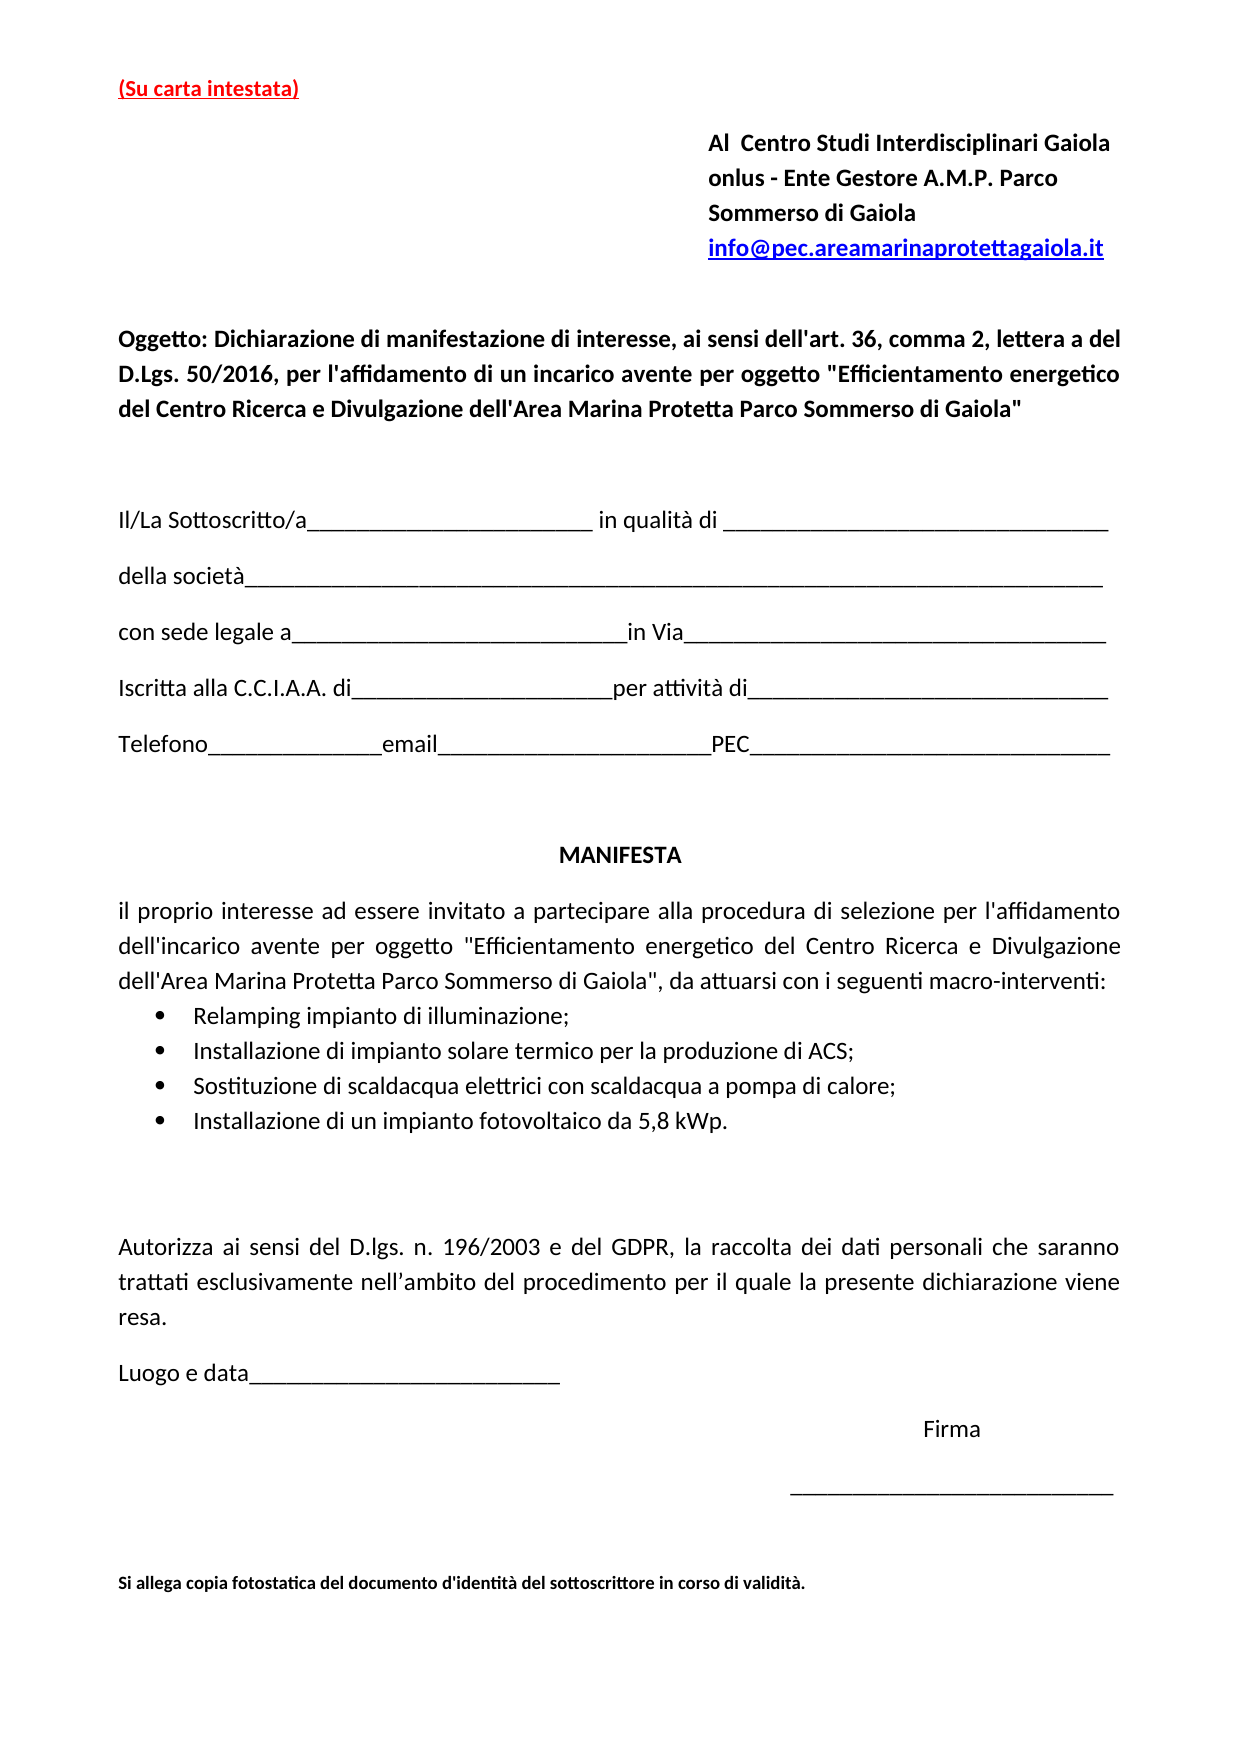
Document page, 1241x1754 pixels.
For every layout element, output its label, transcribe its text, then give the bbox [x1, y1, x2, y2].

text Si allega copia fotostatica del documento d'identità del sottoscrittore in corso di validità. [118, 1572, 1122, 1594]
text (Su carta intestata) [118, 74, 1122, 102]
text con sede legale a___________________________in Via__________________________________ [118, 616, 1122, 647]
text __________________________ [782, 1468, 1122, 1499]
text della società_____________________________________________________________________ [118, 560, 1122, 591]
text info@pec.areamarinaprotettagaiola.it [708, 232, 1122, 262]
list Installazione di un impianto fotovoltaico da 5,8 kWp. [156, 1105, 1122, 1136]
list Installazione di impianto solare termico per la produzione di ACS; [156, 1035, 1122, 1066]
text Telefono______________email______________________PEC_____________________________ [118, 728, 1122, 758]
text Oggetto: Dichiarazione di manifestazione di interesse, ai sensi dell'art. 36, comma 2, lettera a del D.Lgs. 50/2016, per l'affidamento di un incarico avente per oggetto "Efficientamento energetico del Centro Ricerca e Divulgazione dell'Area Marina Protetta Parco Sommerso di Gaiola" [118, 323, 1122, 423]
text Firma [782, 1413, 1122, 1443]
text Iscritta alla C.C.I.A.A. di_____________________per attività di_____________________________ [118, 672, 1122, 702]
text Autorizza ai sensi del D.lgs. n. 196/2003 e del GDPR, la raccolta dei dati personali che saranno trattati esclusivamente nell’ambito del procedimento per il quale la presente dichiarazione viene resa. [118, 1231, 1122, 1332]
list Relamping impianto di illuminazione; [156, 1000, 1122, 1031]
text Al Centro Studi Interdisciplinari Gaiola onlus - Ente Gestore A.M.P. Parco Sommerso di Gaiola [708, 127, 1122, 227]
text Il/La Sottoscritto/a_______________________ in qualità di _______________________________ [118, 504, 1122, 535]
text MANIFESTA [118, 839, 1122, 870]
text Luogo e data_________________________ [118, 1357, 1122, 1387]
list Sostituzione di scaldacqua elettrici con scaldacqua a pompa di calore; [156, 1070, 1122, 1101]
text il proprio interesse ad essere invitato a partecipare alla procedura di selezione per l'affidamento dell'incarico avente per oggetto "Efficientamento energetico del Centro Ricerca e Divulgazione dell'Area Marina Protetta Parco Sommerso di Gaiola", da attuarsi con i seguenti macro-interventi: [118, 895, 1122, 996]
